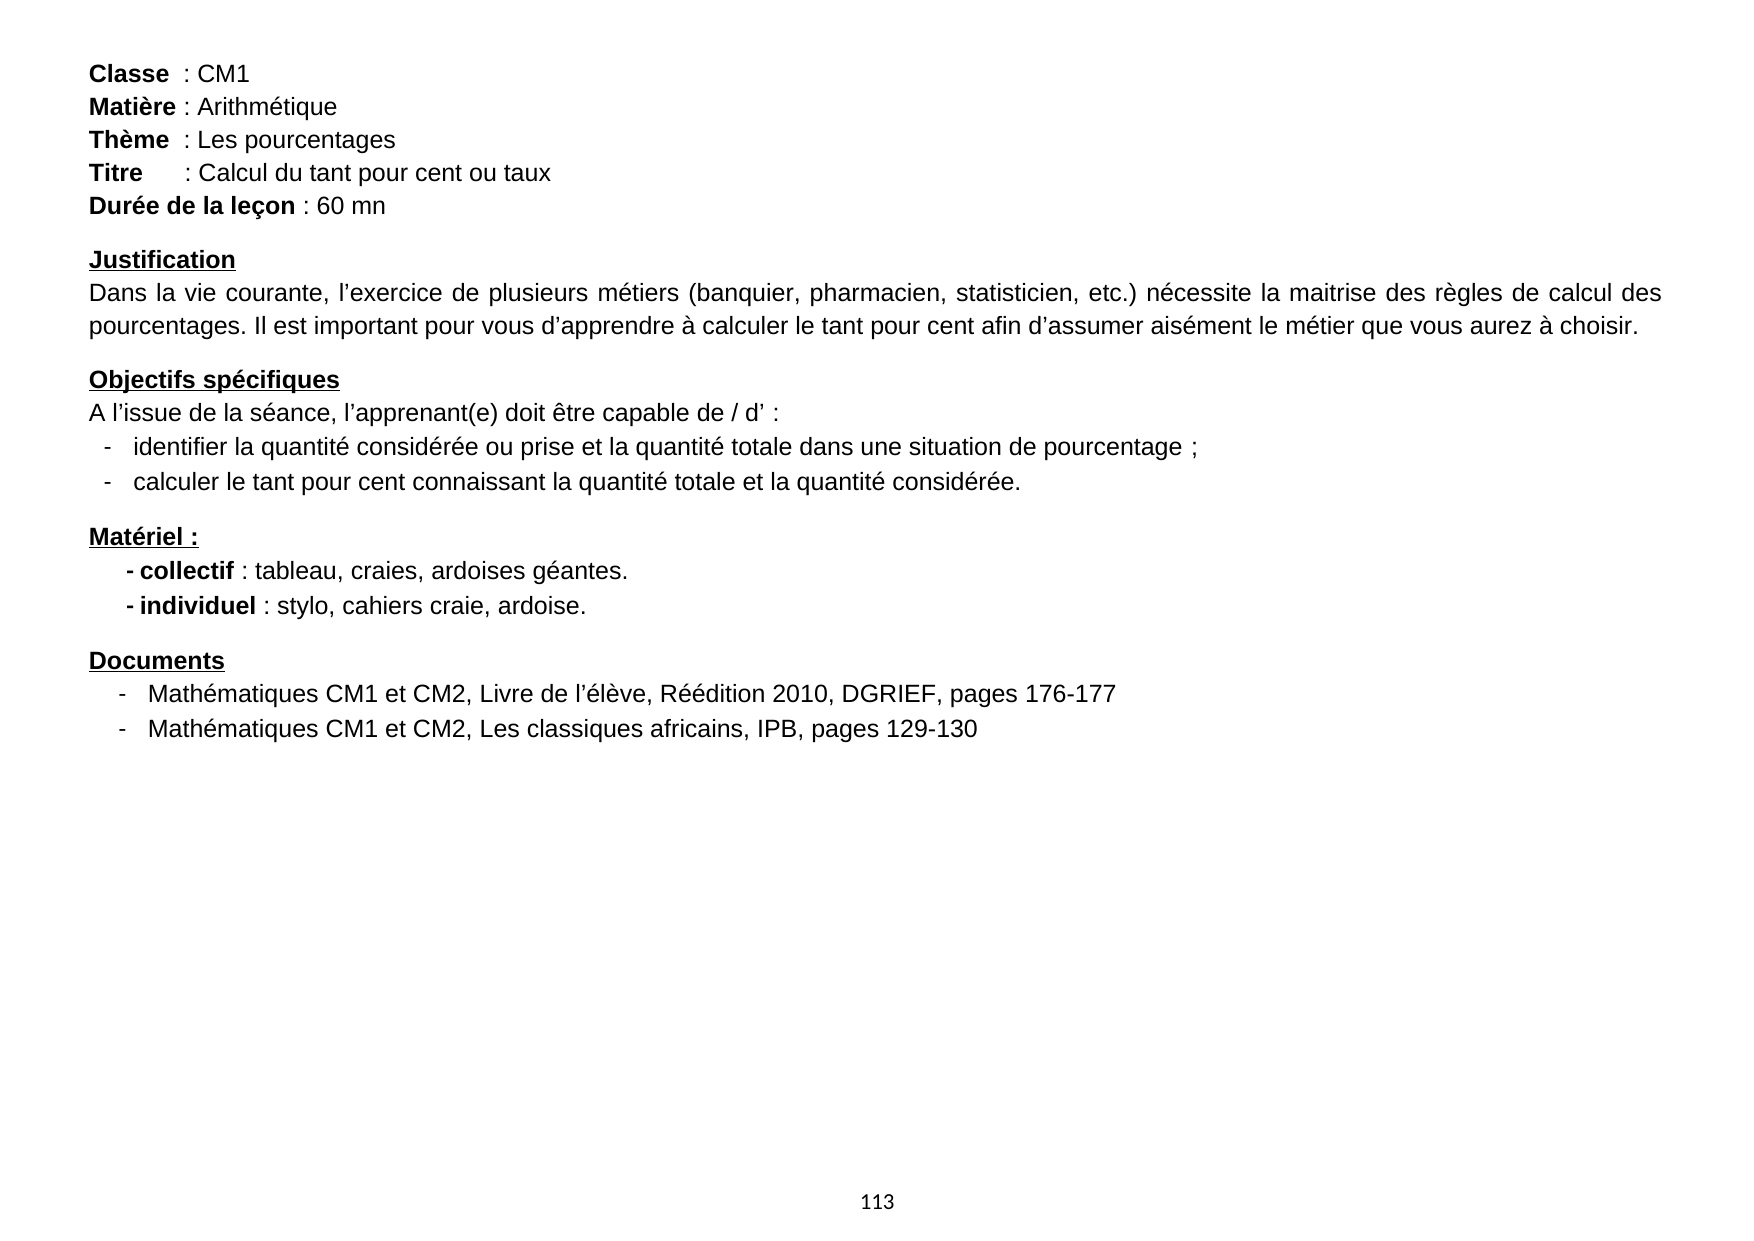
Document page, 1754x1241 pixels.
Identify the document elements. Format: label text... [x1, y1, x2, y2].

text Matière : Arithmétique [89, 92, 1665, 121]
list collectif : tableau, craies, ardoises géantes. [126, 555, 1665, 585]
list individuel : stylo, cahiers craie, ardoise. [126, 590, 1665, 620]
text Dans la vie courante, l’exercice de plusieurs métiers (banquier, pharmacien, statisticien, etc.) nécessite la maitrise des règles de calcul des pourcentages. Il est important pour vous d’apprendre à calculer le tant pour cent afin d’assumer aisément le métier que vous aurez à choisir. [89, 278, 1665, 340]
text Classe : CM1 [89, 59, 1665, 88]
text Objectifs spécifiques [89, 365, 1665, 394]
text Matériel : [89, 522, 1665, 551]
list Mathématiques CM1 et CM2, Les classiques africains, IPB, pages 129-130 [118, 714, 1665, 744]
text Documents [89, 646, 1665, 674]
list calculer le tant pour cent connaissant la quantité totale et la quantité considérée. [103, 466, 1665, 496]
text Thème : Les pourcentages [89, 125, 1665, 154]
list identifier la quantité considérée ou prise et la quantité totale dans une situation de pourcentage ; [103, 431, 1665, 461]
text Durée de la leçon : 60 mn [89, 191, 1665, 220]
text Justification [89, 245, 1665, 274]
list Mathématiques CM1 et CM2, Livre de l’élève, Réédition 2010, DGRIEF, pages 176-177 [118, 679, 1665, 709]
text A l’issue de la séance, l’apprenant(e) doit être capable de / d’ : [89, 398, 1665, 427]
text Titre : Calcul du tant pour cent ou taux [89, 158, 1665, 187]
